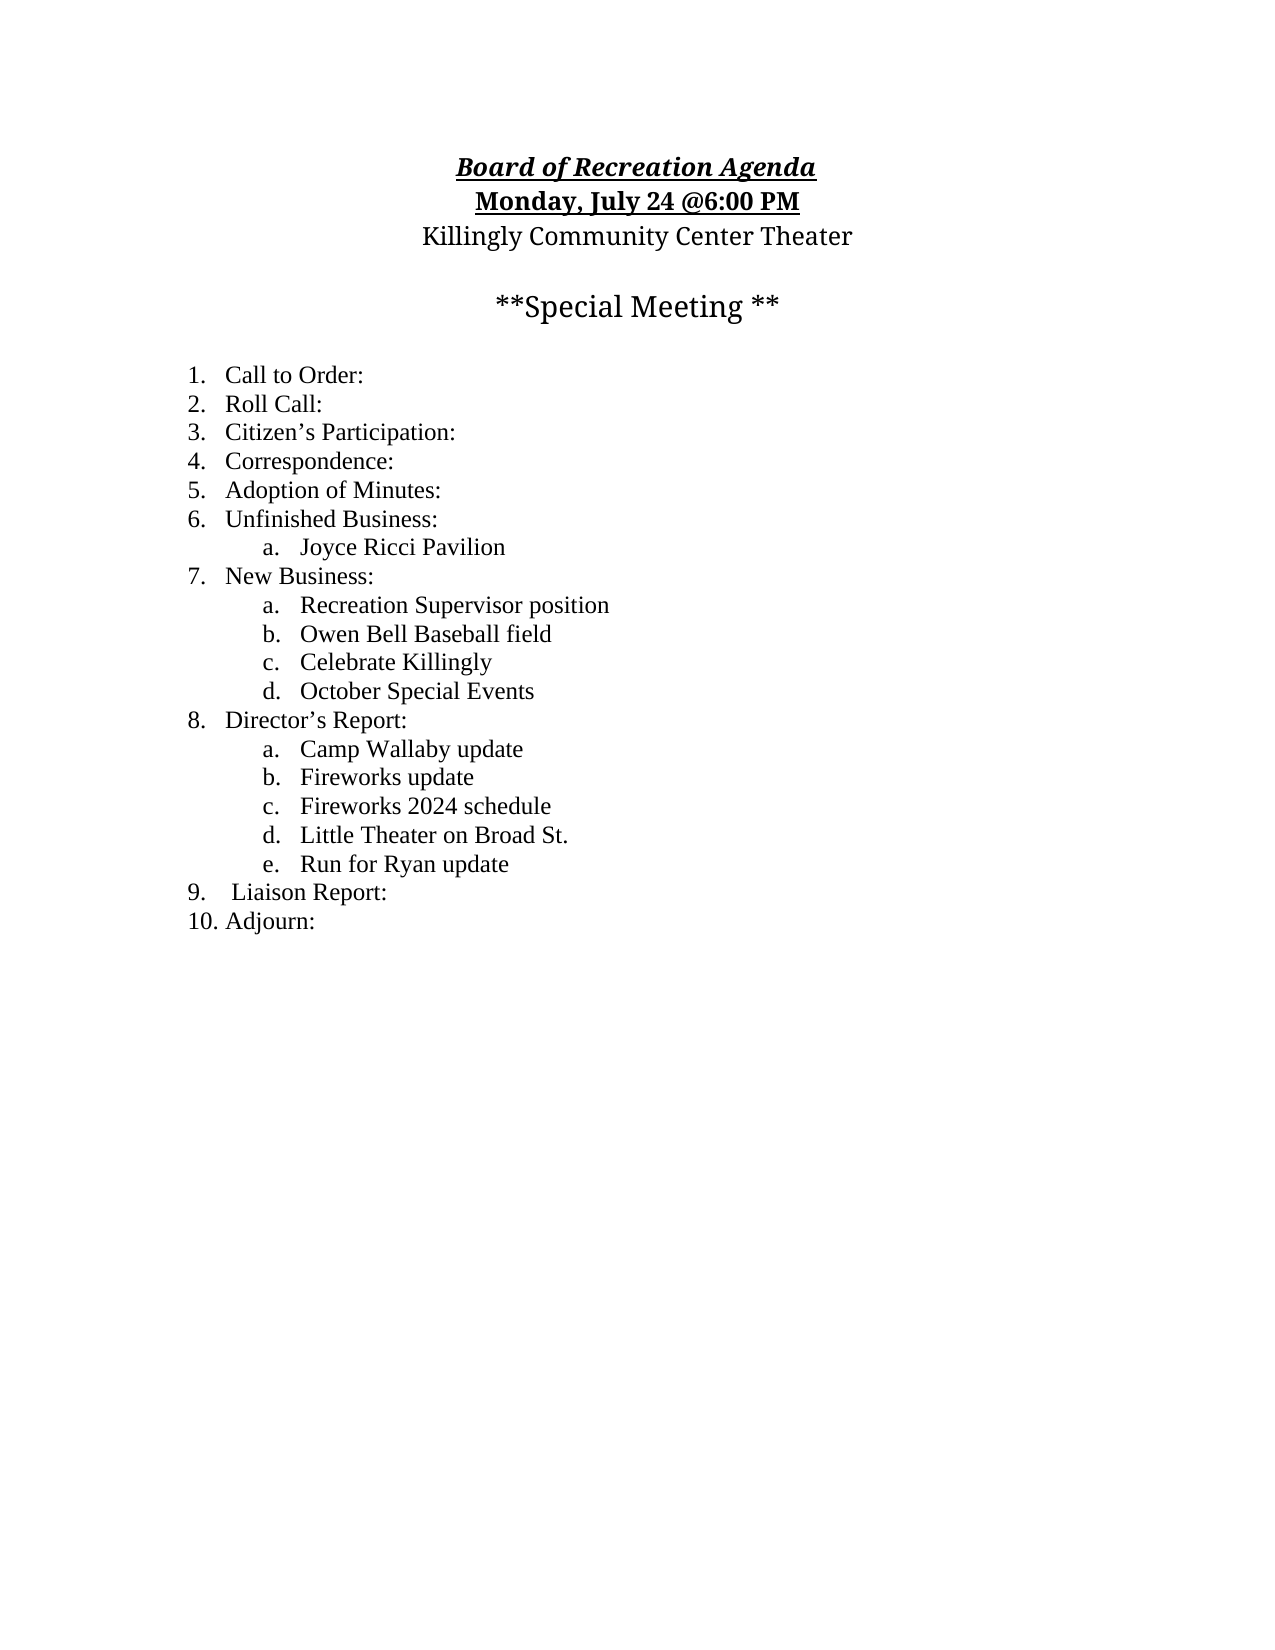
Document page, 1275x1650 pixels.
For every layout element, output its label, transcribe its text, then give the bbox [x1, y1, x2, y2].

list Unfinished Business: [187, 504, 1125, 532]
list Adoption of Minutes: [187, 475, 1125, 504]
list October Special Events [262, 676, 1125, 705]
text Monday, July 24 @6:00 PM [150, 184, 1125, 218]
list Liaison Report: [187, 877, 1125, 906]
list Little Theater on Broad St. [262, 820, 1125, 849]
list Owen Bell Baseball field [262, 619, 1125, 647]
list New Business: [187, 561, 1125, 590]
list Run for Ryan update [262, 849, 1125, 877]
list Camp Wallaby update [262, 734, 1125, 762]
list Director’s Report: [187, 705, 1125, 734]
list Fireworks update [262, 762, 1125, 791]
list Fireworks 2024 schedule [262, 791, 1125, 820]
list Call to Order: [187, 360, 1125, 389]
list Adjourn: [187, 906, 1125, 935]
text **Special Meeting ** [150, 286, 1125, 326]
list Roll Call: [187, 389, 1125, 417]
list Correspondence: [187, 446, 1125, 475]
list Recreation Supervisor position [262, 590, 1125, 619]
text Board of Recreation Agenda [150, 150, 1125, 184]
list Joyce Ricci Pavilion [262, 532, 1125, 561]
text Killingly Community Center Theater [150, 218, 1125, 252]
list Citizen’s Participation: [187, 417, 1125, 446]
list Celebrate Killingly [262, 647, 1125, 676]
